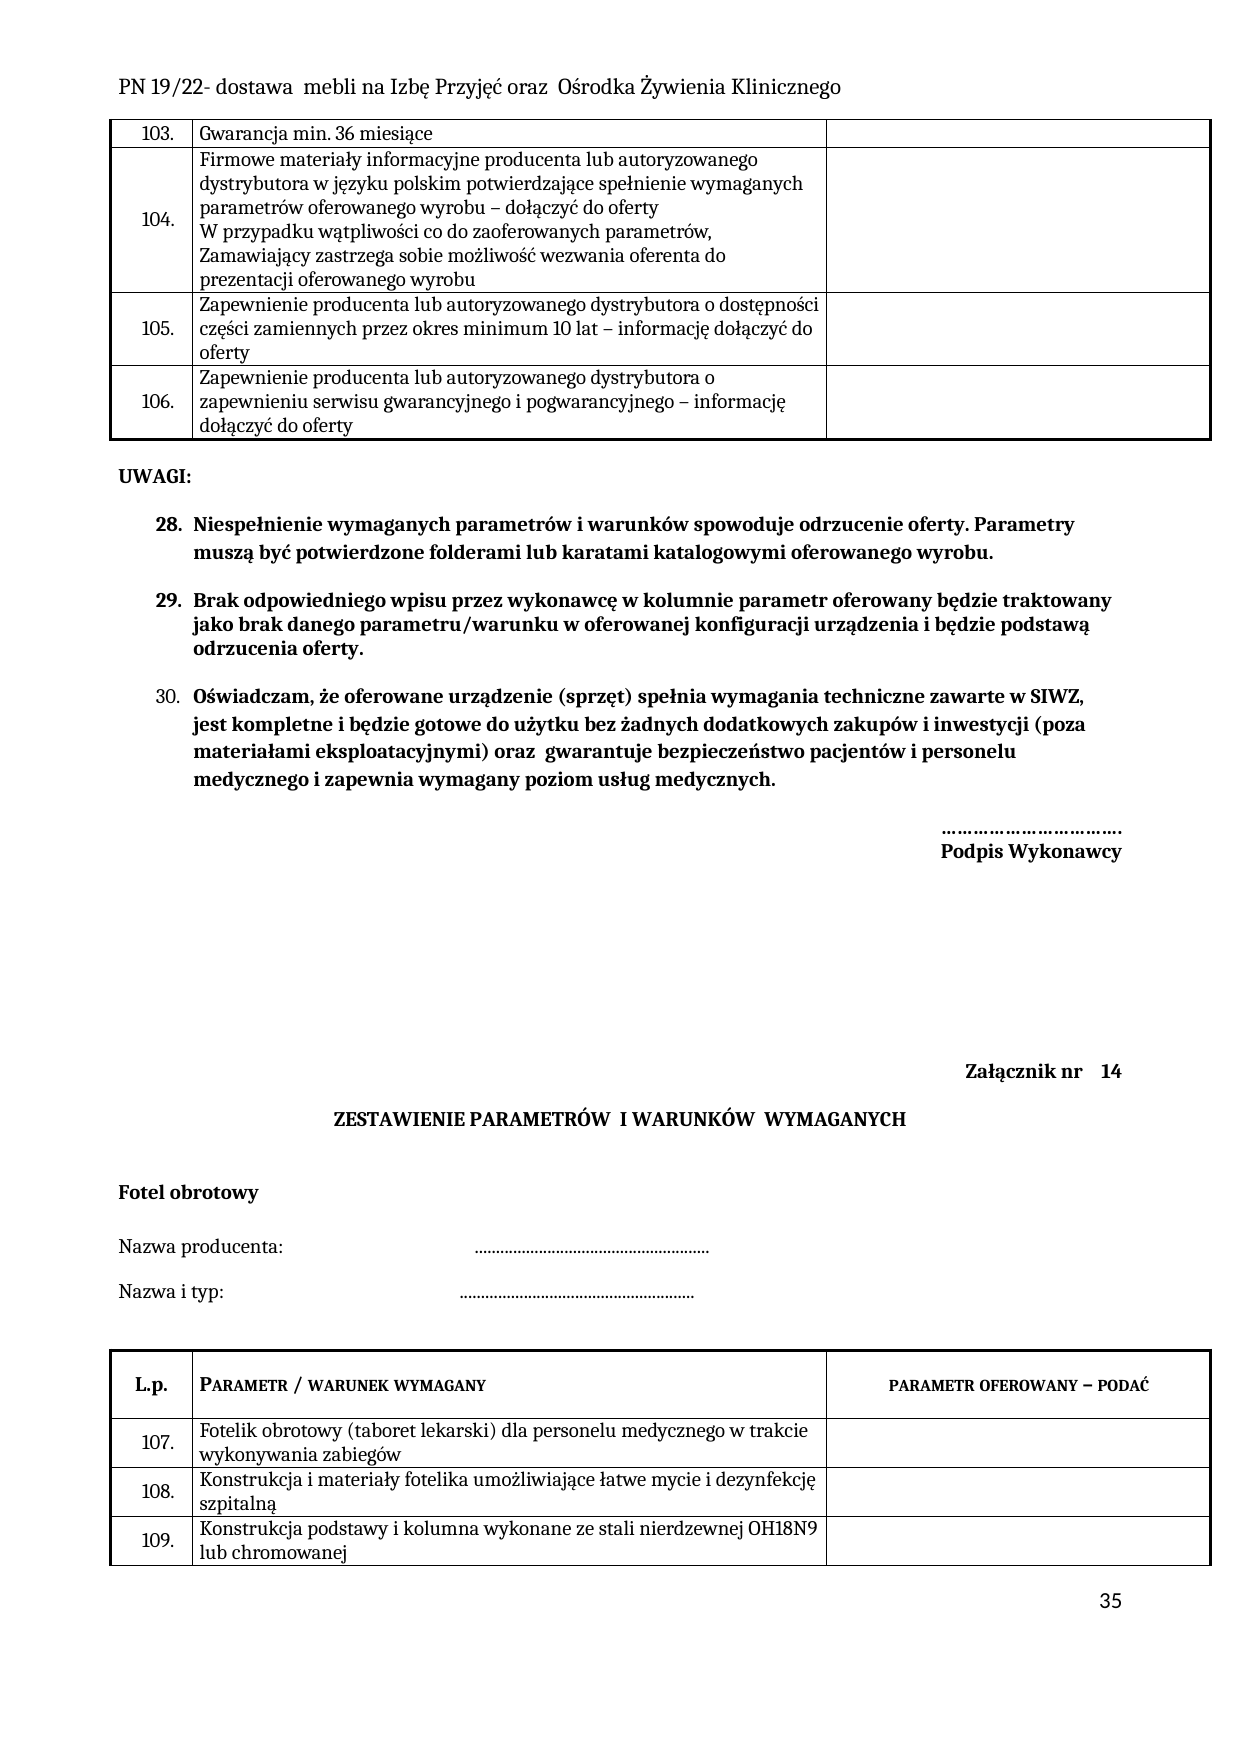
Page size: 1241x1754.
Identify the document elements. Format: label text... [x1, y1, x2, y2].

table_cell [112, 1517, 192, 1565]
text ZESTAWIENIE PARAMETRÓW I WARUNKÓW WYMAGANYCH [118, 1108, 1122, 1132]
table_cell [827, 366, 1209, 438]
table_cell Konstrukcja podstawy i kolumna wykonane ze stali nierdzewnej OH18N9 lub chromowanej [193, 1517, 826, 1565]
table_cell Zapewnienie producenta lub autoryzowanego dystrybutora o zapewnieniu serwisu gwarancyjnego i pogwarancyjnego – informację dołączyć do oferty [193, 366, 826, 438]
text UWAGI: [118, 465, 1122, 489]
list Brak odpowiedniego wpisu przez wykonawcę w kolumnie parametr oferowany będzie traktowany jako brak danego parametru/warunku w oferowanej konfiguracji urządzenia i będzie podstawą odrzucenia oferty. [156, 589, 1122, 661]
table_cell [112, 366, 192, 438]
text Fotel obrotowy [118, 1181, 1122, 1205]
table_cell Gwarancja min. 36 miesiące [193, 120, 826, 147]
table_cell Fotelik obrotowy (taboret lekarski) dla personelu medycznego w trakcie wykonywania zabiegów [193, 1419, 826, 1467]
table_cell Konstrukcja i materiały fotelika umożliwiające łatwe mycie i dezynfekcję szpitalną [193, 1468, 826, 1516]
table_cell [112, 1468, 192, 1516]
text Podpis Wykonawcy [118, 839, 1122, 863]
list Niespełnienie wymaganych parametrów i warunków spowoduje odrzucenie oferty. Parametry muszą być potwierdzone folderami lub karatami katalogowymi oferowanego wyrobu. [156, 513, 1122, 564]
text ……………………………. [118, 816, 1122, 839]
table_cell [827, 1419, 1209, 1467]
table_header parametr oferowany – podać [827, 1352, 1209, 1418]
table_cell [827, 293, 1209, 365]
table_cell [112, 148, 192, 292]
list Oświadczam, że oferowane urządzenie (sprzęt) spełnia wymagania techniczne zawarte w SIWZ, jest kompletne i będzie gotowe do użytku bez żadnych dodatkowych zakupów i inwestycji (poza materiałami eksploatacyjnymi) oraz gwarantuje bezpieczeństwo pacjentów i personelu medycznego i zapewnia wymagany poziom usług medycznych. [156, 685, 1109, 791]
table_cell [827, 1468, 1209, 1516]
text Nazwa producenta: ....................................................... [118, 1235, 1122, 1259]
table_cell [827, 1517, 1209, 1565]
text Nazwa i typ: ....................................................... [118, 1280, 1122, 1304]
table_cell [112, 293, 192, 365]
table_cell Zapewnienie producenta lub autoryzowanego dystrybutora o dostępności części zamiennych przez okres minimum 10 lat – informację dołączyć do oferty [193, 293, 826, 365]
table_cell [112, 1419, 192, 1467]
text Załącznik nr 14 [118, 1060, 1122, 1084]
table_header L.p. [112, 1352, 192, 1418]
table_cell [827, 148, 1209, 292]
table_cell [112, 120, 192, 147]
table_cell Firmowe materiały informacyjne producenta lub autoryzowanego dystrybutora w języku polskim potwierdzające spełnienie wymaganych parametrów oferowanego wyrobu – dołączyć do oferty W przypadku wątpliwości co do zaoferowanych parametrów, Zamawiający zastrzega sobie możliwość wezwania oferenta do prezentacji oferowanego wyrobu [193, 148, 826, 292]
table_cell [827, 120, 1209, 147]
table_header Parametr / warunek wymagany [193, 1352, 826, 1418]
